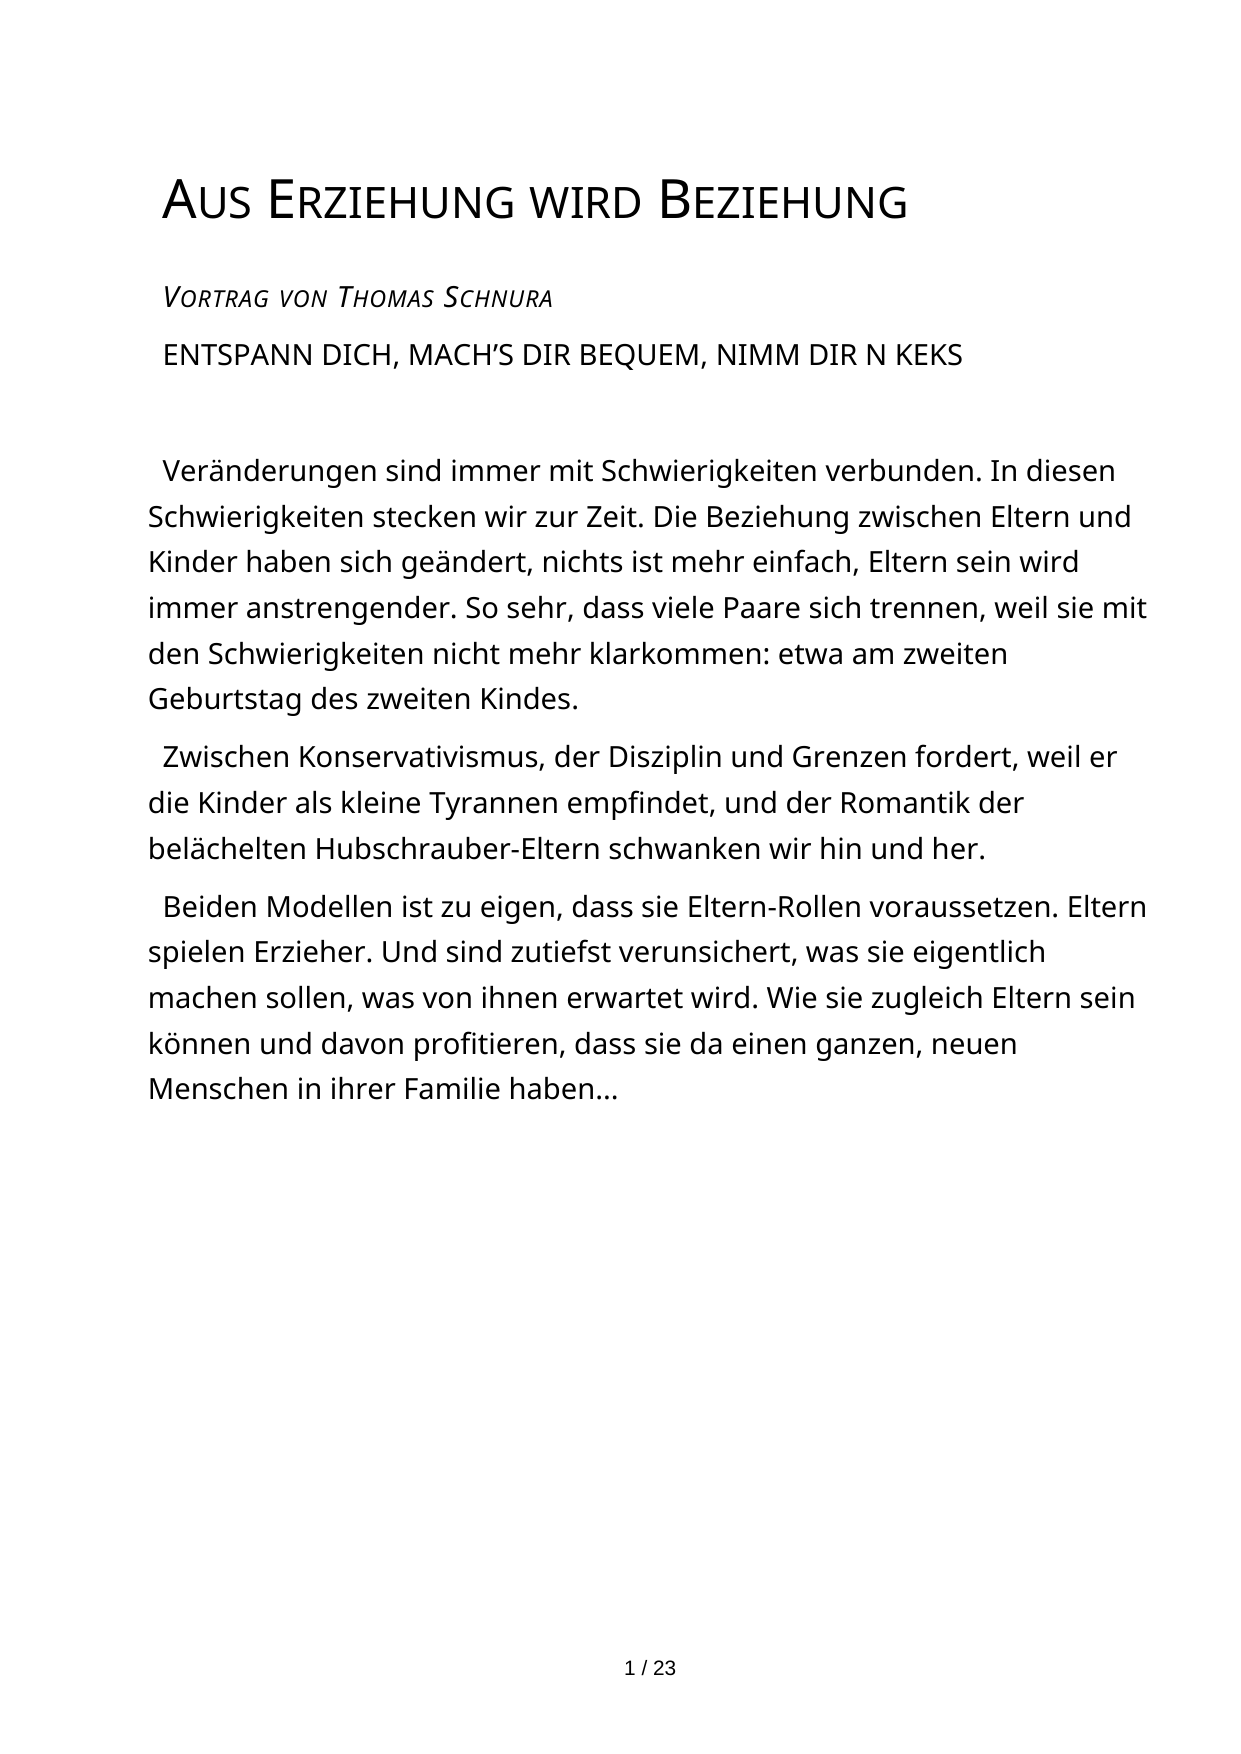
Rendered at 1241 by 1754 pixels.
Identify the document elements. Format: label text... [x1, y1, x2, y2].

title Aus Erziehung wird Beziehung [148, 160, 1152, 234]
text Beiden Modellen ist zu eigen, dass sie Eltern-Rollen voraussetzen. Eltern spielen Erzieher. Und sind zutiefst verunsichert, was sie eigentlich machen sollen, was von ihnen erwartet wird. Wie sie zugleich Eltern sein können und davon profitieren, dass sie da einen ganzen, neuen Menschen in ihrer Familie haben... [148, 886, 1152, 1108]
text Zwischen Konservativismus, der Disziplin und Grenzen fordert, weil er die Kinder als kleine Tyrannen empfindet, und der Romantik der belächelten Hubschrauber-Eltern schwanken wir hin und her. [148, 737, 1152, 868]
text ENTSPANN DICH, MACH’S DIR BEQUEM, NIMM DIR N KEKS [148, 334, 1152, 374]
subtitle Vortrag von Thomas Schnura [148, 276, 1152, 316]
text Veränderungen sind immer mit Schwierigkeiten verbunden. In diesen Schwierigkeiten stecken wir zur Zeit. Die Beziehung zwischen Eltern und Kinder haben sich geändert, nichts ist mehr einfach, Eltern sein wird immer anstrengender. So sehr, dass viele Paare sich trennen, weil sie mit den Schwierigkeiten nicht mehr klarkommen: etwa am zweiten Geburtstag des zweiten Kindes. [148, 451, 1152, 718]
